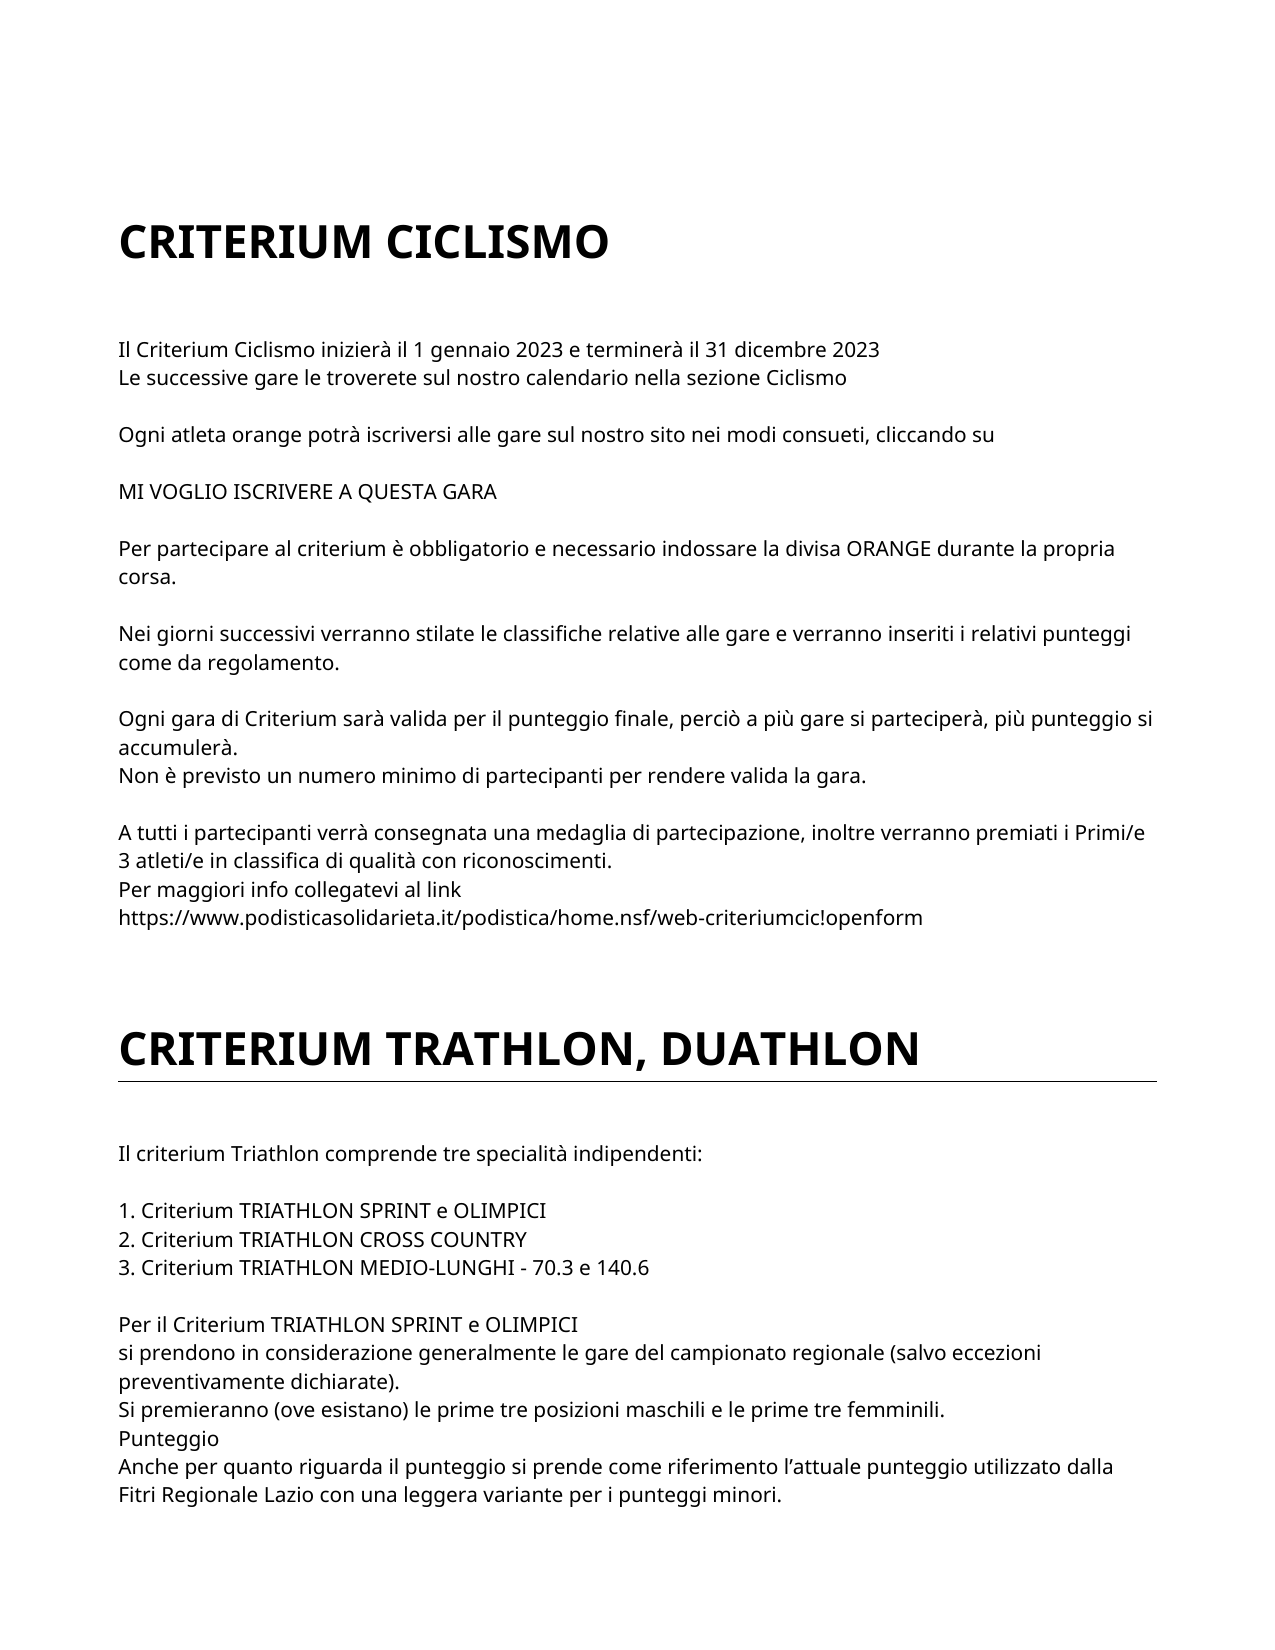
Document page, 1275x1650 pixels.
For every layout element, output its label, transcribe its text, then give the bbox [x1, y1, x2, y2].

text Per maggiori info collegatevi al link [118, 875, 1157, 903]
text MI VOGLIO ISCRIVERE A QUESTA GARA [118, 477, 1157, 505]
text Il Criterium Ciclismo inizierà il 1 gennaio 2023 e terminerà il 31 dicembre 2023 [118, 335, 1157, 363]
text CRITERIUM TRATHLON, DUATHLON [118, 1016, 1157, 1081]
text Ogni atleta orange potrà iscriversi alle gare sul nostro sito nei modi consueti, cliccando su [118, 420, 1157, 448]
text https://www.podisticasolidarieta.it/podistica/home.nsf/web-criteriumcic!openform [118, 903, 1157, 932]
text 1. Criterium TRIATHLON SPRINT e OLIMPICI [118, 1196, 1157, 1225]
text Le successive gare le troverete sul nostro calendario nella sezione Ciclismo [118, 363, 1157, 392]
text Ogni gara di Criterium sarà valida per il punteggio finale, perciò a più gare si parteciperà, più punteggio si accumulerà. [118, 704, 1157, 761]
text Non è previsto un numero minimo di partecipanti per rendere valida la gara. [118, 761, 1157, 790]
text Nei giorni successivi verranno stilate le classifiche relative alle gare e verranno inseriti i relativi punteggi come da regolamento. [118, 619, 1157, 676]
text si prendono in considerazione generalmente le gare del campionato regionale (salvo eccezioni preventivamente dichiarate). [118, 1338, 1157, 1395]
text CRITERIUM CICLISMO [118, 210, 1157, 272]
text Per partecipare al criterium è obbligatorio e necessario indossare la divisa ORANGE durante la propria corsa. [118, 534, 1157, 591]
text Per il Criterium TRIATHLON SPRINT e OLIMPICI [118, 1310, 1157, 1338]
text Il criterium Triathlon comprende tre specialità indipendenti: [118, 1139, 1157, 1168]
text 3. Criterium TRIATHLON MEDIO-LUNGHI - 70.3 e 140.6 [118, 1253, 1157, 1282]
text Si premieranno (ove esistano) le prime tre posizioni maschili e le prime tre femminili. [118, 1395, 1157, 1424]
text Punteggio [118, 1424, 1157, 1452]
text 2. Criterium TRIATHLON CROSS COUNTRY [118, 1225, 1157, 1253]
text A tutti i partecipanti verrà consegnata una medaglia di partecipazione, inoltre verranno premiati i Primi/e 3 atleti/e in classifica di qualità con riconoscimenti. [118, 818, 1157, 875]
